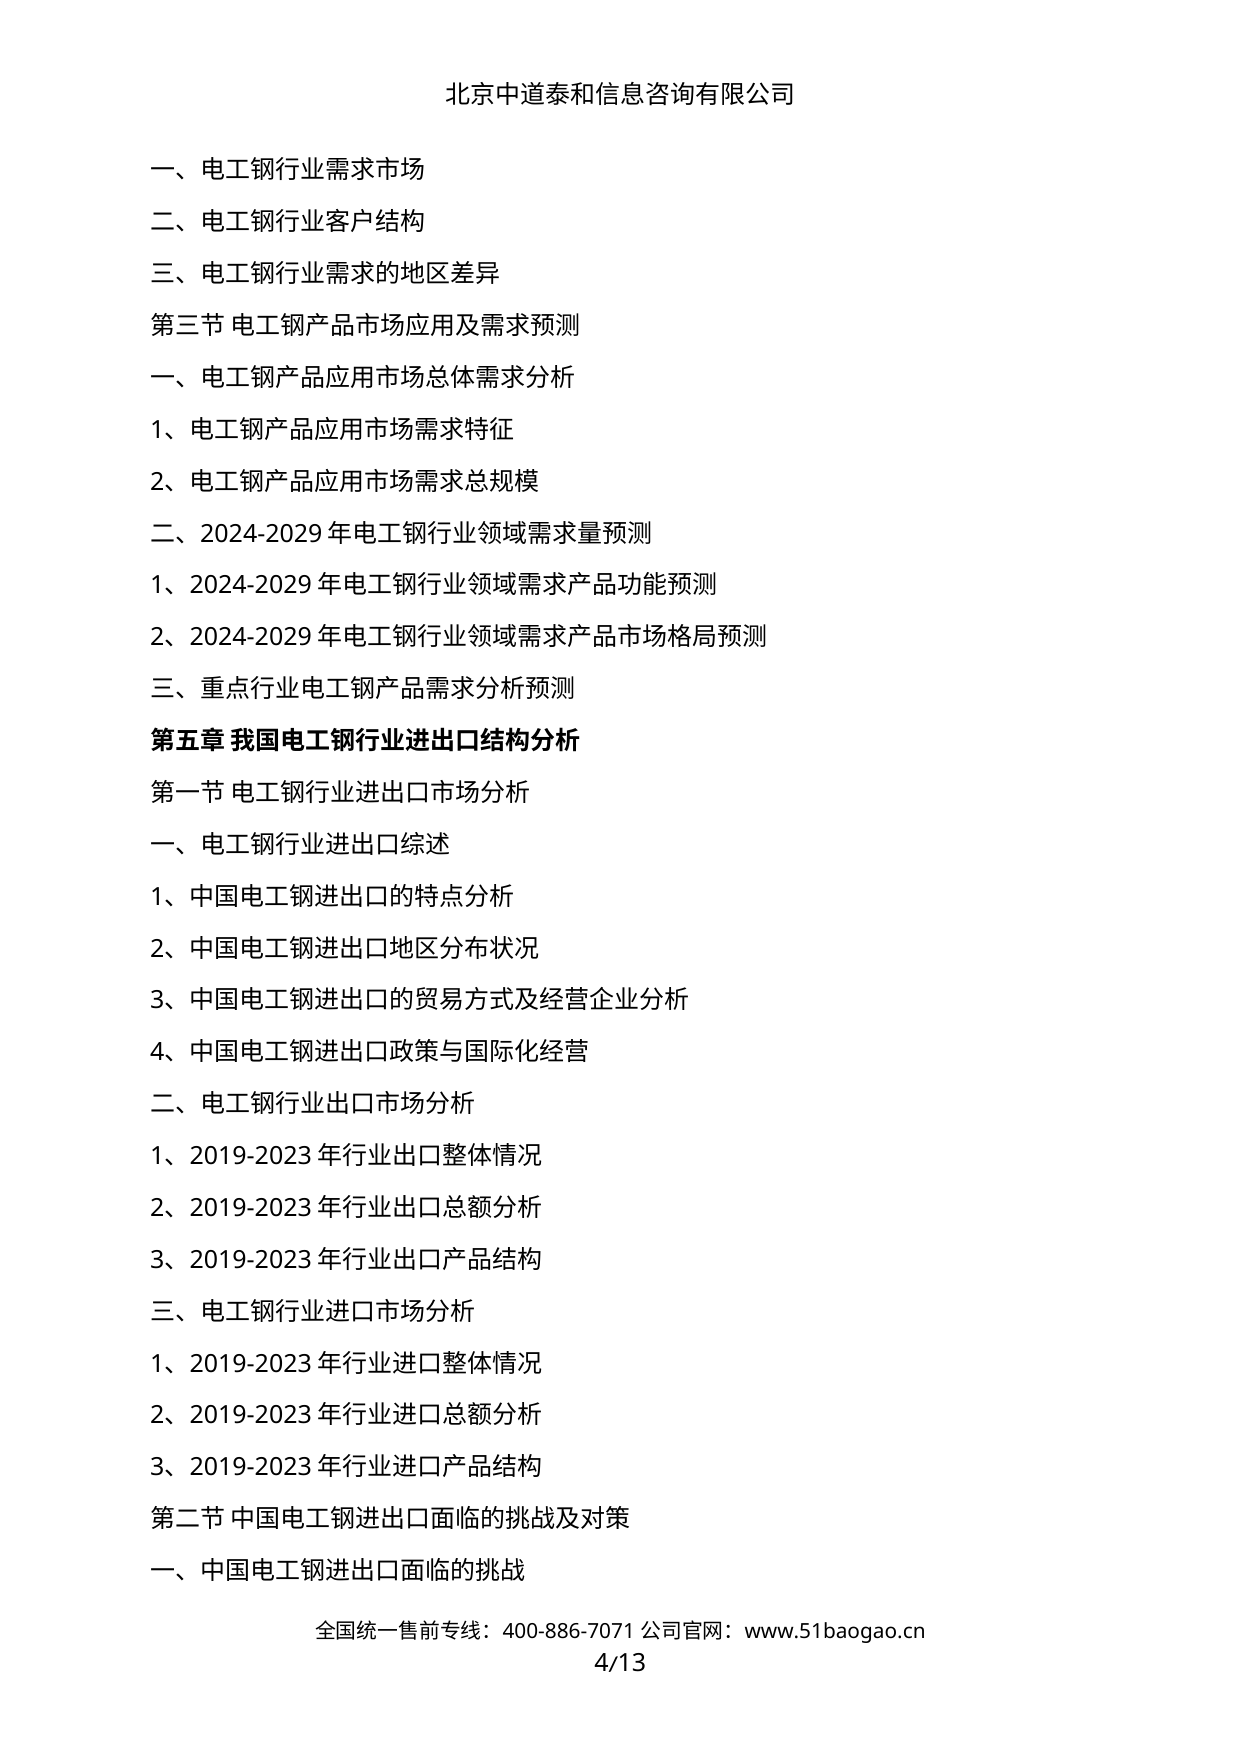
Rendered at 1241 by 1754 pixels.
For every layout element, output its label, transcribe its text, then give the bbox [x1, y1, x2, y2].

text 二、电工钢行业出口市场分析 [150, 1084, 1090, 1120]
text 一、电工钢产品应用市场总体需求分析 [150, 357, 1090, 394]
text 二、电工钢行业客户结构 [150, 202, 1090, 238]
text 三、电工钢行业需求的地区差异 [150, 254, 1090, 290]
text 三、重点行业电工钢产品需求分析预测 [150, 669, 1090, 705]
text 1、中国电工钢进出口的特点分析 [150, 876, 1090, 912]
text 一、电工钢行业进出口综述 [150, 824, 1090, 861]
text 2、电工钢产品应用市场需求总规模 [150, 461, 1090, 497]
text 第三节 电工钢产品市场应用及需求预测 [150, 306, 1090, 342]
text 第一节 电工钢行业进出口市场分析 [150, 772, 1090, 809]
text 三、电工钢行业进口市场分析 [150, 1291, 1090, 1327]
text 1、2019-2023年行业进口整体情况 [150, 1343, 1090, 1379]
text 一、中国电工钢进出口面临的挑战 [150, 1551, 1090, 1587]
text 1、2019-2023年行业出口整体情况 [150, 1136, 1090, 1172]
text 3、2019-2023年行业出口产品结构 [150, 1239, 1090, 1276]
text 4、中国电工钢进出口政策与国际化经营 [150, 1032, 1090, 1068]
text 2、2024-2029年电工钢行业领域需求产品市场格局预测 [150, 617, 1090, 653]
text 2、2019-2023年行业进口总额分析 [150, 1395, 1090, 1431]
text 二、2024-2029年电工钢行业领域需求量预测 [150, 513, 1090, 549]
text 3、中国电工钢进出口的贸易方式及经营企业分析 [150, 980, 1090, 1016]
text 1、电工钢产品应用市场需求特征 [150, 409, 1090, 446]
text 2、2019-2023年行业出口总额分析 [150, 1187, 1090, 1224]
text 2、中国电工钢进出口地区分布状况 [150, 928, 1090, 964]
text 3、2019-2023年行业进口产品结构 [150, 1447, 1090, 1483]
text 1、2024-2029年电工钢行业领域需求产品功能预测 [150, 565, 1090, 601]
text 第二节 中国电工钢进出口面临的挑战及对策 [150, 1499, 1090, 1535]
text 第五章 我国电工钢行业进出口结构分析 [150, 721, 1090, 757]
text 一、电工钢行业需求市场 [150, 150, 1090, 186]
